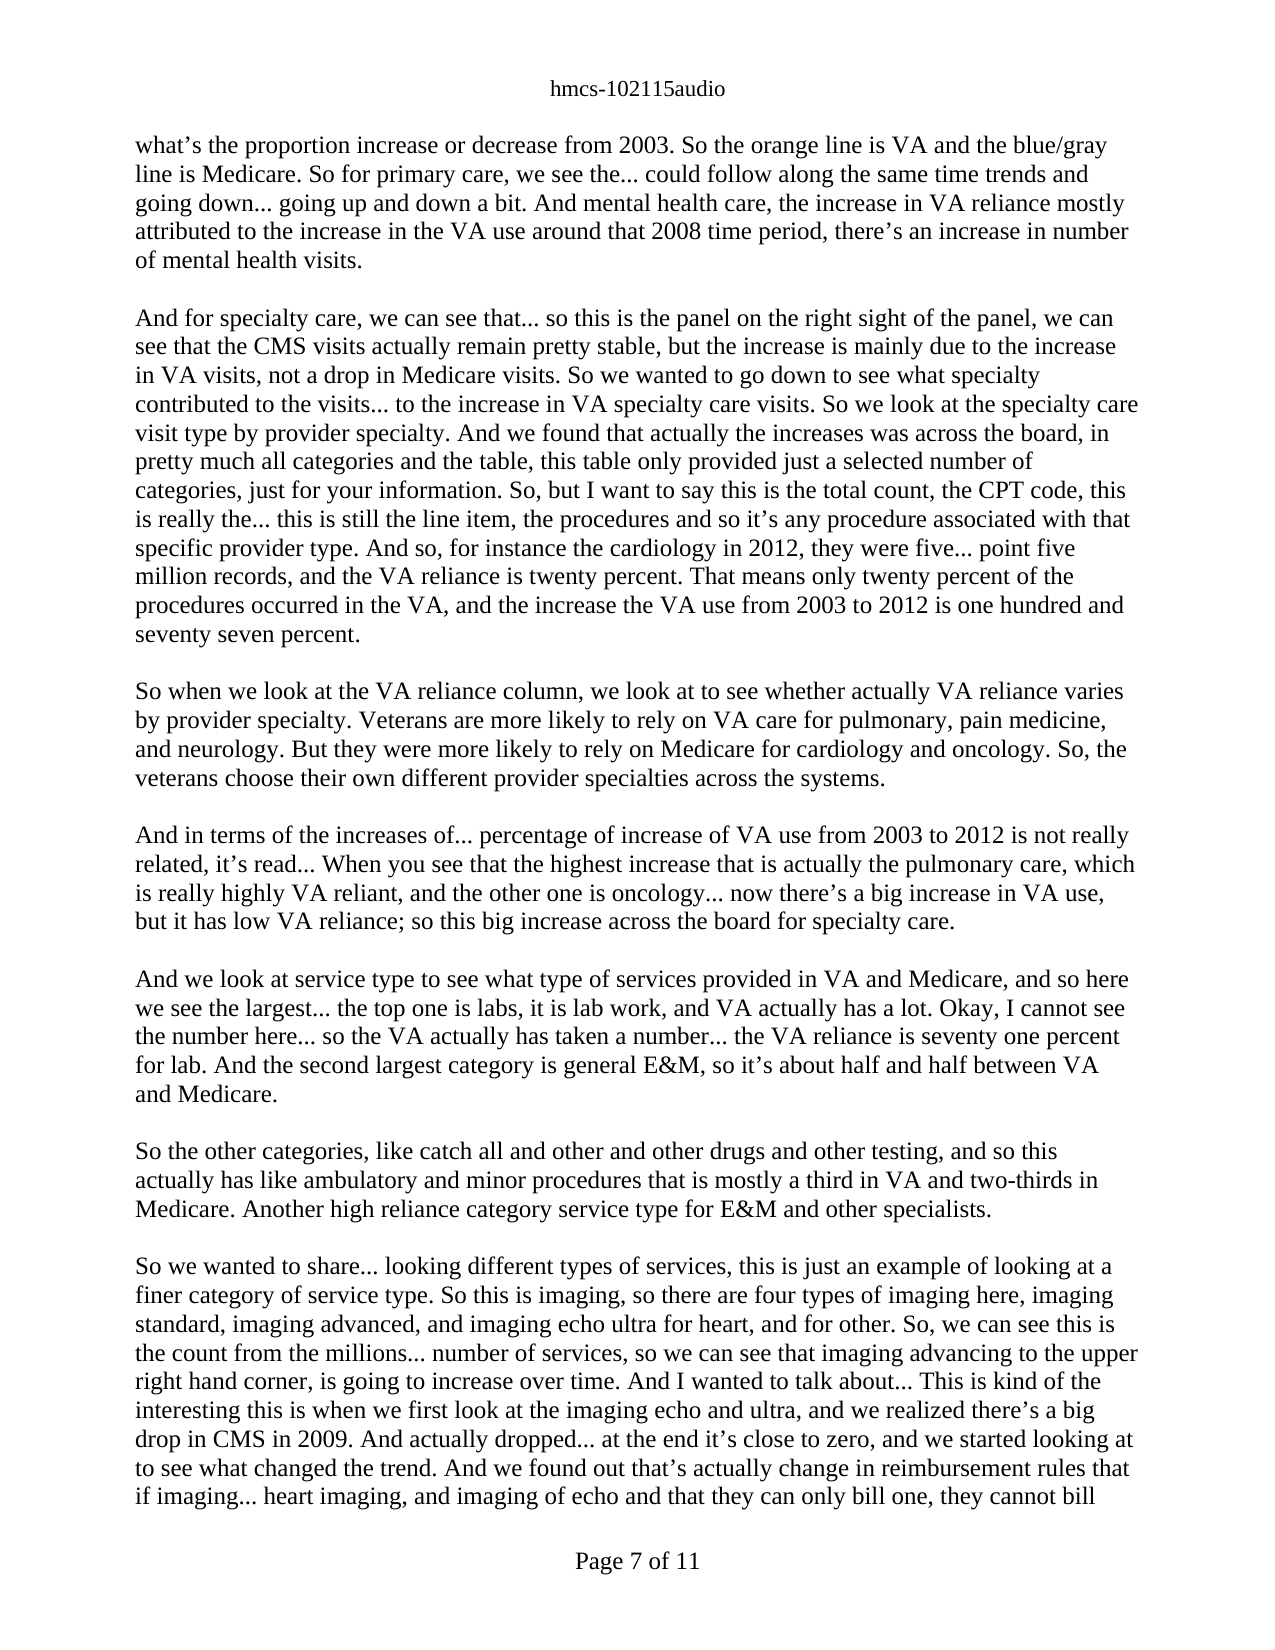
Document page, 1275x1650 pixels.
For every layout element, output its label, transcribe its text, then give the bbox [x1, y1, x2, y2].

text And in terms of the increases of... percentage of increase of VA use from 2003 to 2012 is not really related, it’s read... When you see that the highest increase that is actually the pulmonary care, which is really highly VA reliant, and the other one is oncology... now there’s a big increase in VA use, but it has low VA reliance; so this big increase across the board for specialty care. [135, 820, 1140, 935]
text And we look at service type to see what type of services provided in VA and Medicare, and so here we see the largest... the top one is labs, it is lab work, and VA actually has a lot. Okay, I cannot see the number here... so the VA actually has taken a number... the VA reliance is seventy one percent for lab. And the second largest category is general E&M, so it’s about half and half between VA and Medicare. [135, 964, 1140, 1108]
text And for specialty care, we can see that... so this is the panel on the right sight of the panel, we can see that the CMS visits actually remain pretty stable, but the increase is mainly due to the increase in VA visits, not a drop in Medicare visits. So we wanted to go down to see what specialty contributed to the visits... to the increase in VA specialty care visits. So we look at the specialty care visit type by provider specialty. And we found that actually the increases was across the board, in pretty much all categories and the table, this table only provided just a selected number of categories, just for your information. So, but I want to say this is the total count, the CPT code, this is really the... this is still the line item, the procedures and so it’s any procedure associated with that specific provider type. And so, for instance the cardiology in 2012, they were five... point five million records, and the VA reliance is twenty percent. That means only twenty percent of the procedures occurred in the VA, and the increase the VA use from 2003 to 2012 is one hundred and seventy seven percent. [135, 303, 1140, 648]
text So when we look at the VA reliance column, we look at to see whether actually VA reliance varies by provider specialty. Veterans are more likely to rely on VA care for pulmonary, pain medicine, and neurology. But they were more likely to rely on Medicare for cardiology and oncology. So, the veterans choose their own different provider specialties across the systems. [135, 676, 1140, 791]
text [135, 1251, 1140, 1510]
text So the other categories, like catch all and other and other drugs and other testing, and so this actually has like ambulatory and minor procedures that is mostly a third in VA and two-thirds in Medicare. Another high reliance category service type for E&M and other specialists. [135, 1136, 1140, 1223]
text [135, 130, 1140, 274]
